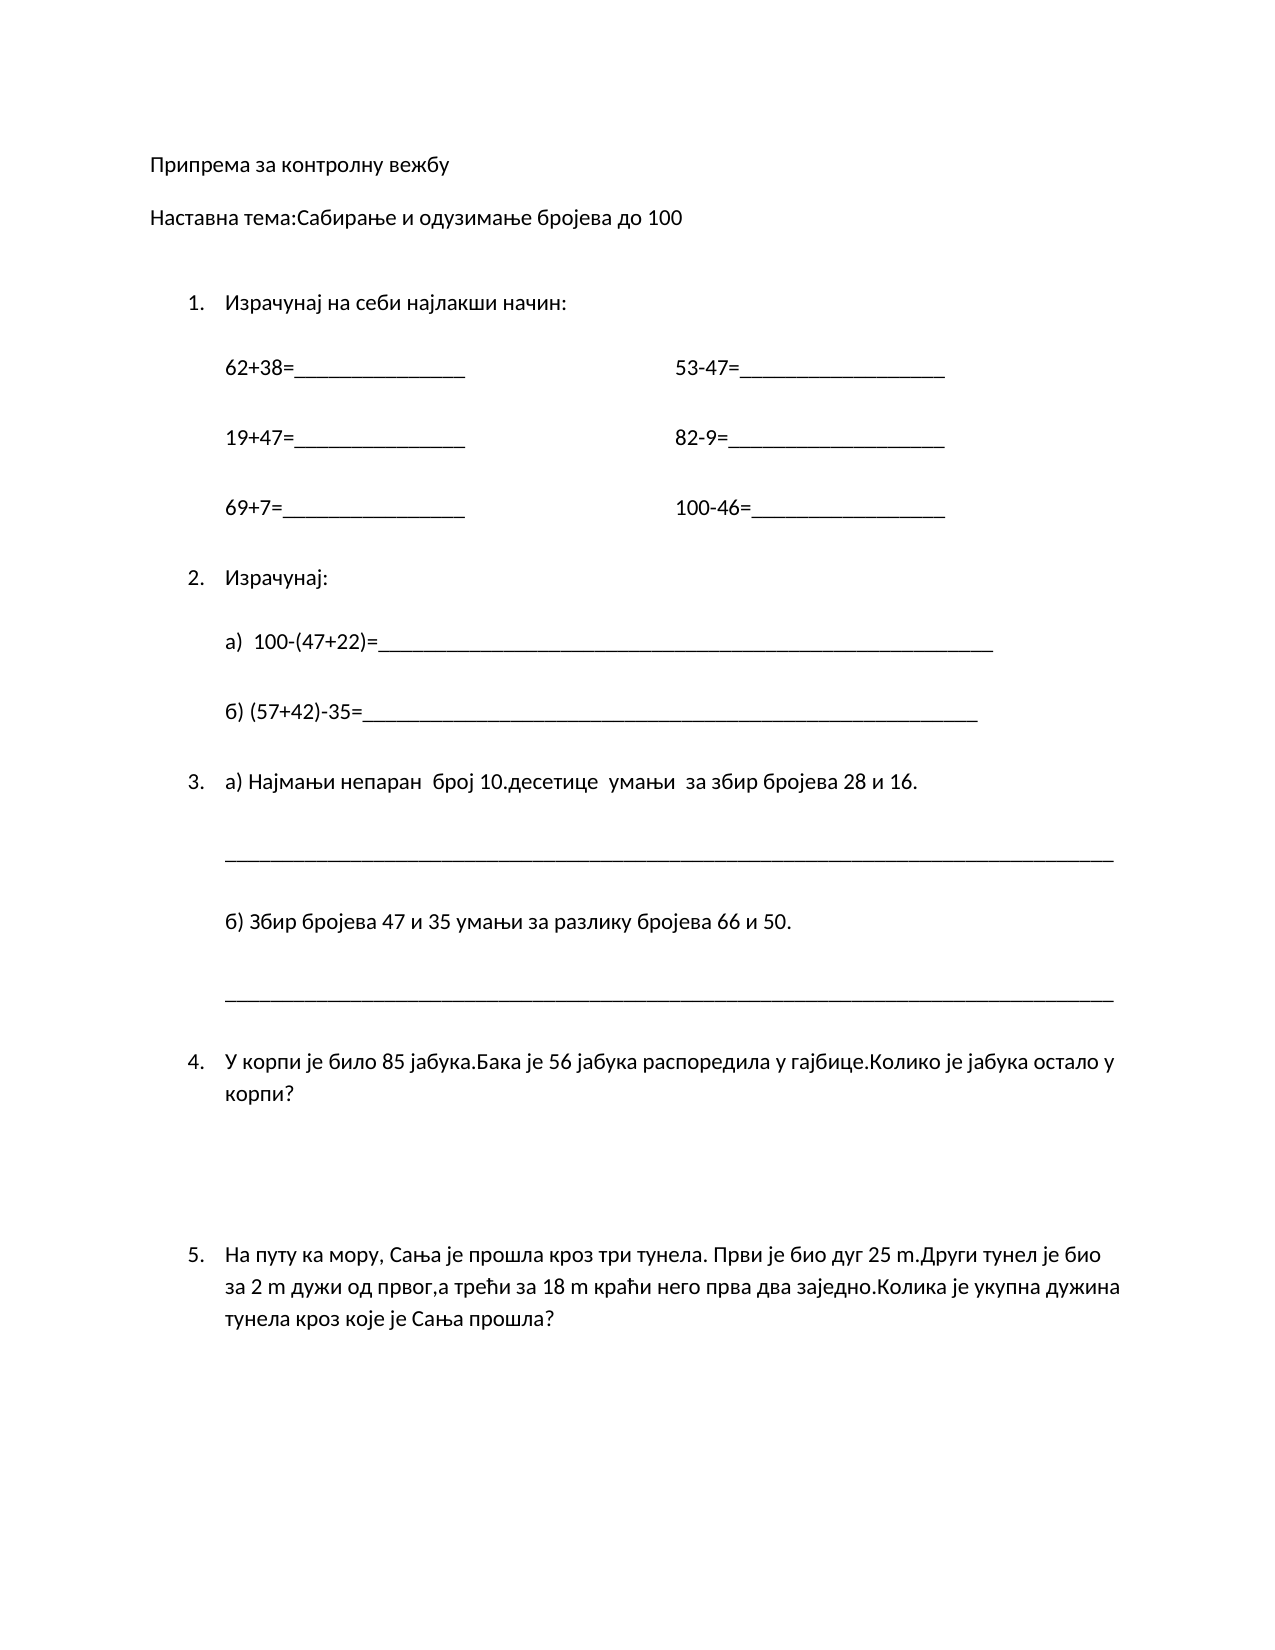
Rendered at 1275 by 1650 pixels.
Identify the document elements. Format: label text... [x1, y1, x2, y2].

list 69+7=________________ 100-46=_________________ [225, 493, 1125, 521]
list ______________________________________________________________________________ [225, 977, 1125, 1005]
list 19+47=_______________ 82-9=___________________ [225, 423, 1125, 451]
list а) Најмањи непаран број 10.десетице умањи за збир бројева 28 и 16. [187, 767, 1125, 795]
list а) 100-(47+22)=______________________________________________________ [225, 627, 1125, 655]
list У корпи је било 85 јабука.Бака је 56 јабука распоредила у гајбице.Колико је јабука остало у корпи? [187, 1047, 1125, 1107]
list На путу ка мору, Сања је прошла кроз три тунела. Први је био дуг 25 m.Други тунел је био за 2 m дужи од првог,а трећи за 18 m краћи него прва два заједно.Колика је укупна дужина тунела кроз које је Сања прошла? [187, 1240, 1125, 1332]
text Припрема за контролну вежбу [150, 150, 1125, 178]
list Израчунај: [187, 563, 1125, 591]
text Наставна тема:Сабирање и одузимање бројева до 100 [150, 203, 1125, 263]
list б) (57+42)-35=______________________________________________________ [225, 697, 1125, 725]
list Израчунај на себи најлакши начин: [187, 288, 1125, 316]
list 62+38=_______________ 53-47=__________________ [225, 353, 1125, 381]
list б) Збир бројева 47 и 35 умањи за разлику бројева 66 и 50. [225, 907, 1125, 935]
list ______________________________________________________________________________ [225, 837, 1125, 865]
